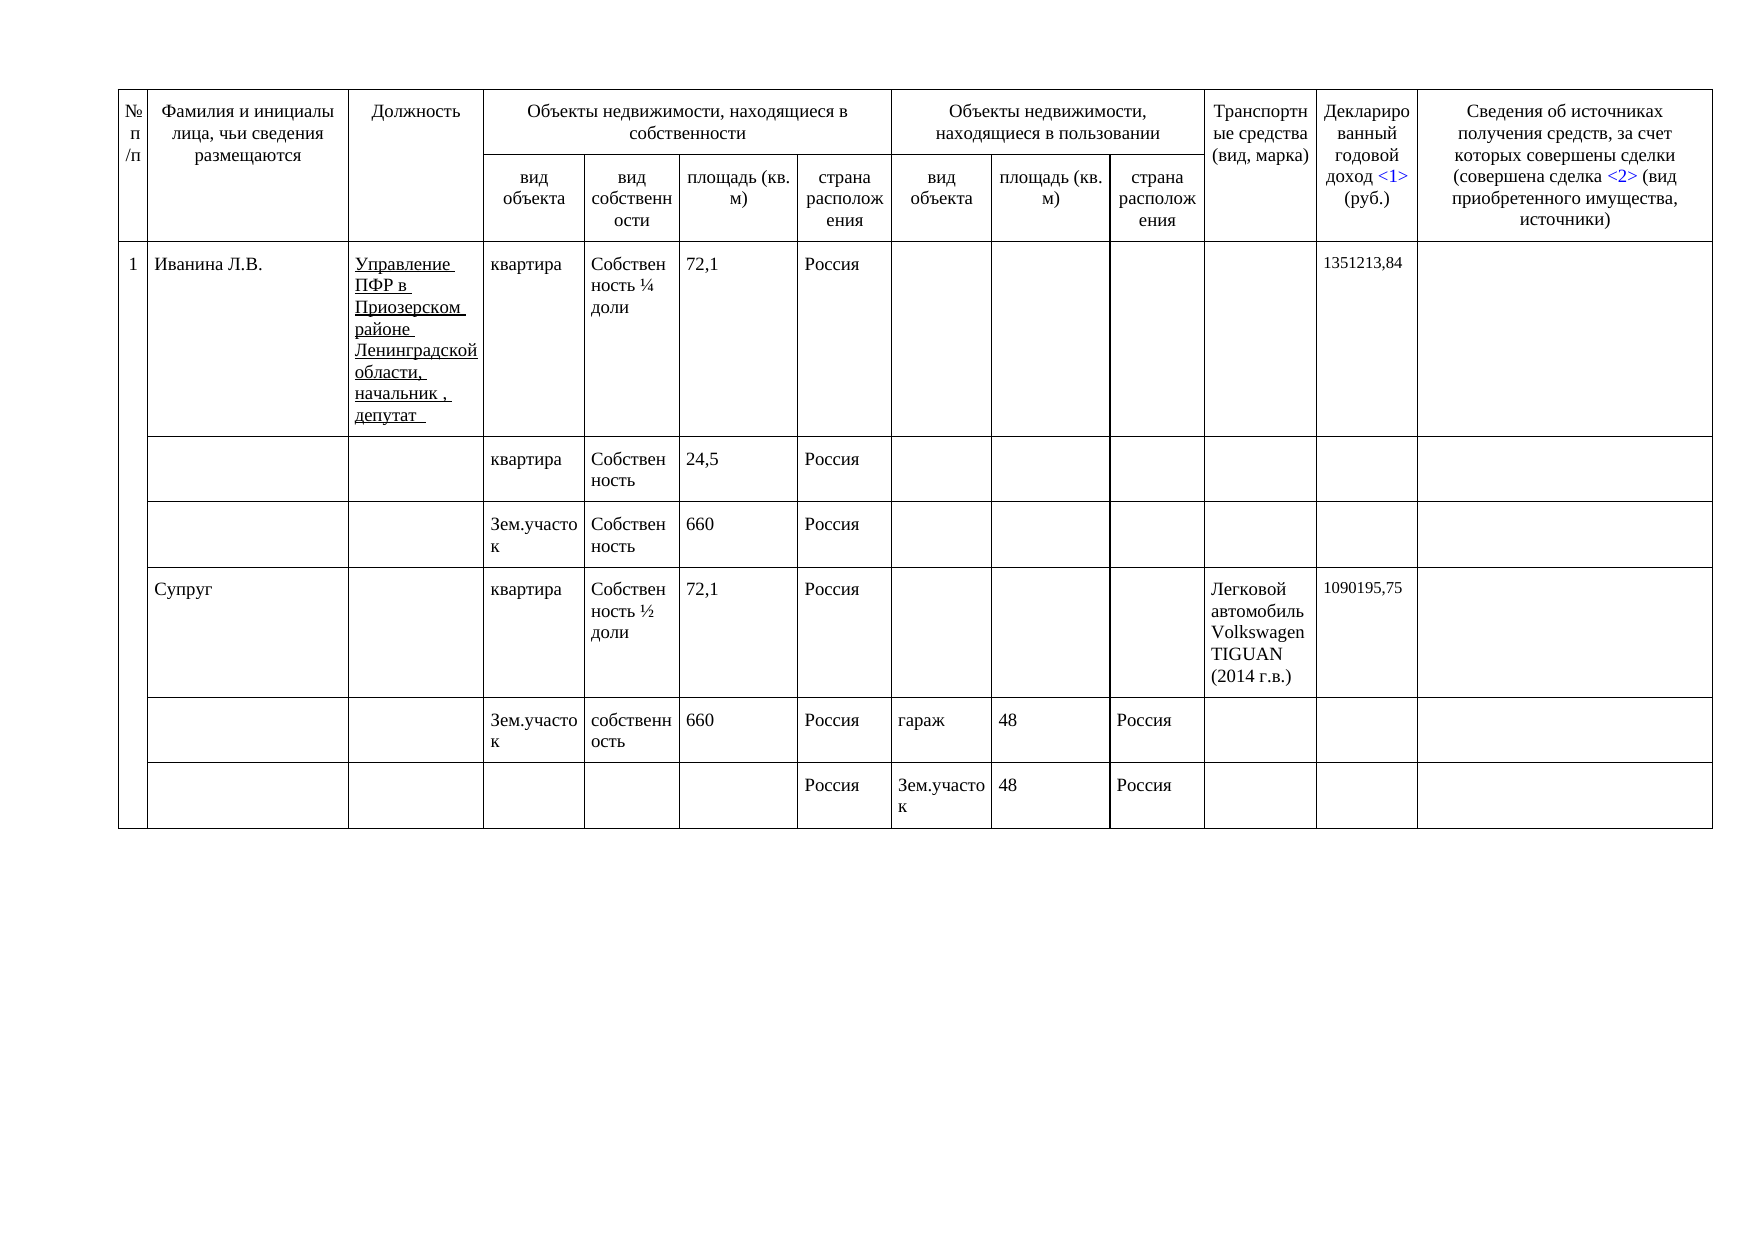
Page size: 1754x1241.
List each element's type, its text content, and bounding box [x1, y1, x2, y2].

table_cell [148, 763, 348, 828]
table_cell Зем.участок [484, 502, 584, 567]
table_cell Управление ПФР в Приозерском районе Ленинградской области, начальник , депутат [349, 242, 483, 436]
table_cell 48 [992, 763, 1109, 828]
table_cell [1317, 698, 1417, 762]
table_cell [892, 242, 991, 436]
table_cell 72,1 [680, 568, 797, 697]
table_cell [148, 502, 348, 567]
table_cell [148, 698, 348, 762]
table_cell [1317, 437, 1417, 501]
table_cell Собственность ½ доли [585, 568, 679, 697]
table_cell страна расположения [1111, 155, 1204, 241]
table_cell квартира [484, 437, 584, 501]
table_cell 1090195,75 [1317, 568, 1417, 697]
table_cell 1 [119, 242, 147, 828]
table_cell 48 [992, 698, 1109, 762]
table_cell собственность [585, 698, 679, 762]
table_cell [349, 502, 483, 567]
table_cell Россия [798, 698, 891, 762]
table_cell [585, 763, 679, 828]
table_cell [1205, 502, 1316, 567]
table_cell Супруг [148, 568, 348, 697]
table_header Декларированный годовой доход <1> (руб.) [1317, 90, 1417, 241]
table_cell Россия [1111, 763, 1204, 828]
table_cell [1111, 242, 1204, 436]
table_cell Зем.участок [892, 763, 991, 828]
table_cell Собственность [585, 502, 679, 567]
table_cell [349, 568, 483, 697]
table_cell [1317, 502, 1417, 567]
table_cell Россия [798, 568, 891, 697]
table_cell квартира [484, 568, 584, 697]
table_header Должность [349, 90, 483, 241]
table_cell [349, 437, 483, 501]
table_cell Россия [798, 502, 891, 567]
table_cell [892, 568, 991, 697]
table_cell площадь (кв. м) [680, 155, 797, 241]
table_cell 660 [680, 502, 797, 567]
table_header № п/п [119, 90, 147, 241]
table_cell Иванина Л.В. [148, 242, 348, 436]
table_header Сведения об источниках получения средств, за счет которых совершены сделки (совершена сделка <2> (вид приобретенного имущества, источники) [1418, 90, 1712, 241]
table_cell [1111, 568, 1204, 697]
table_cell [349, 698, 483, 762]
table_cell [892, 502, 991, 567]
table_cell 660 [680, 698, 797, 762]
table_cell Зем.участок [484, 698, 584, 762]
table_cell [484, 763, 584, 828]
table_cell [1418, 763, 1712, 828]
table_cell [992, 242, 1109, 436]
table_header Объекты недвижимости, находящиеся в собственности [484, 90, 891, 154]
table_cell Легковой автомобиль Volkswagen TIGUAN (2014 г.в.) [1205, 568, 1316, 697]
table_cell [680, 763, 797, 828]
table_cell Собственность ¼ доли [585, 242, 679, 436]
table_cell Собственность [585, 437, 679, 501]
table_cell страна расположения [798, 155, 891, 241]
table_header Объекты недвижимости, находящиеся в пользовании [892, 90, 1204, 154]
table_cell Россия [1111, 698, 1204, 762]
table_header Транспортные средства (вид, марка) [1205, 90, 1316, 241]
table_cell [1205, 437, 1316, 501]
table_cell [1418, 242, 1712, 436]
table_cell [1418, 502, 1712, 567]
table_cell Россия [798, 242, 891, 436]
table_cell [1111, 437, 1204, 501]
table_cell [1111, 502, 1204, 567]
table_cell 24,5 [680, 437, 797, 501]
table_cell [892, 437, 991, 501]
table_cell [992, 437, 1109, 501]
table_cell квартира [484, 242, 584, 436]
table_cell 72,1 [680, 242, 797, 436]
table_cell [1205, 763, 1316, 828]
table_cell 1351213,84 [1317, 242, 1417, 436]
table_cell вид объекта [892, 155, 991, 241]
table_cell [349, 763, 483, 828]
table_cell Россия [798, 763, 891, 828]
table_cell [1418, 437, 1712, 501]
table_cell гараж [892, 698, 991, 762]
table_cell [1317, 763, 1417, 828]
table_cell [1205, 242, 1316, 436]
table_cell [992, 568, 1109, 697]
table_cell [1418, 698, 1712, 762]
table_header Фамилия и инициалы лица, чьи сведения размещаются [148, 90, 348, 241]
table_cell [1205, 698, 1316, 762]
table_cell вид объекта [484, 155, 584, 241]
table_cell [148, 437, 348, 501]
table_cell [992, 502, 1109, 567]
table_cell площадь (кв. м) [992, 155, 1109, 241]
table_cell [1418, 568, 1712, 697]
table_cell Россия [798, 437, 891, 501]
table_cell вид собственности [585, 155, 679, 241]
